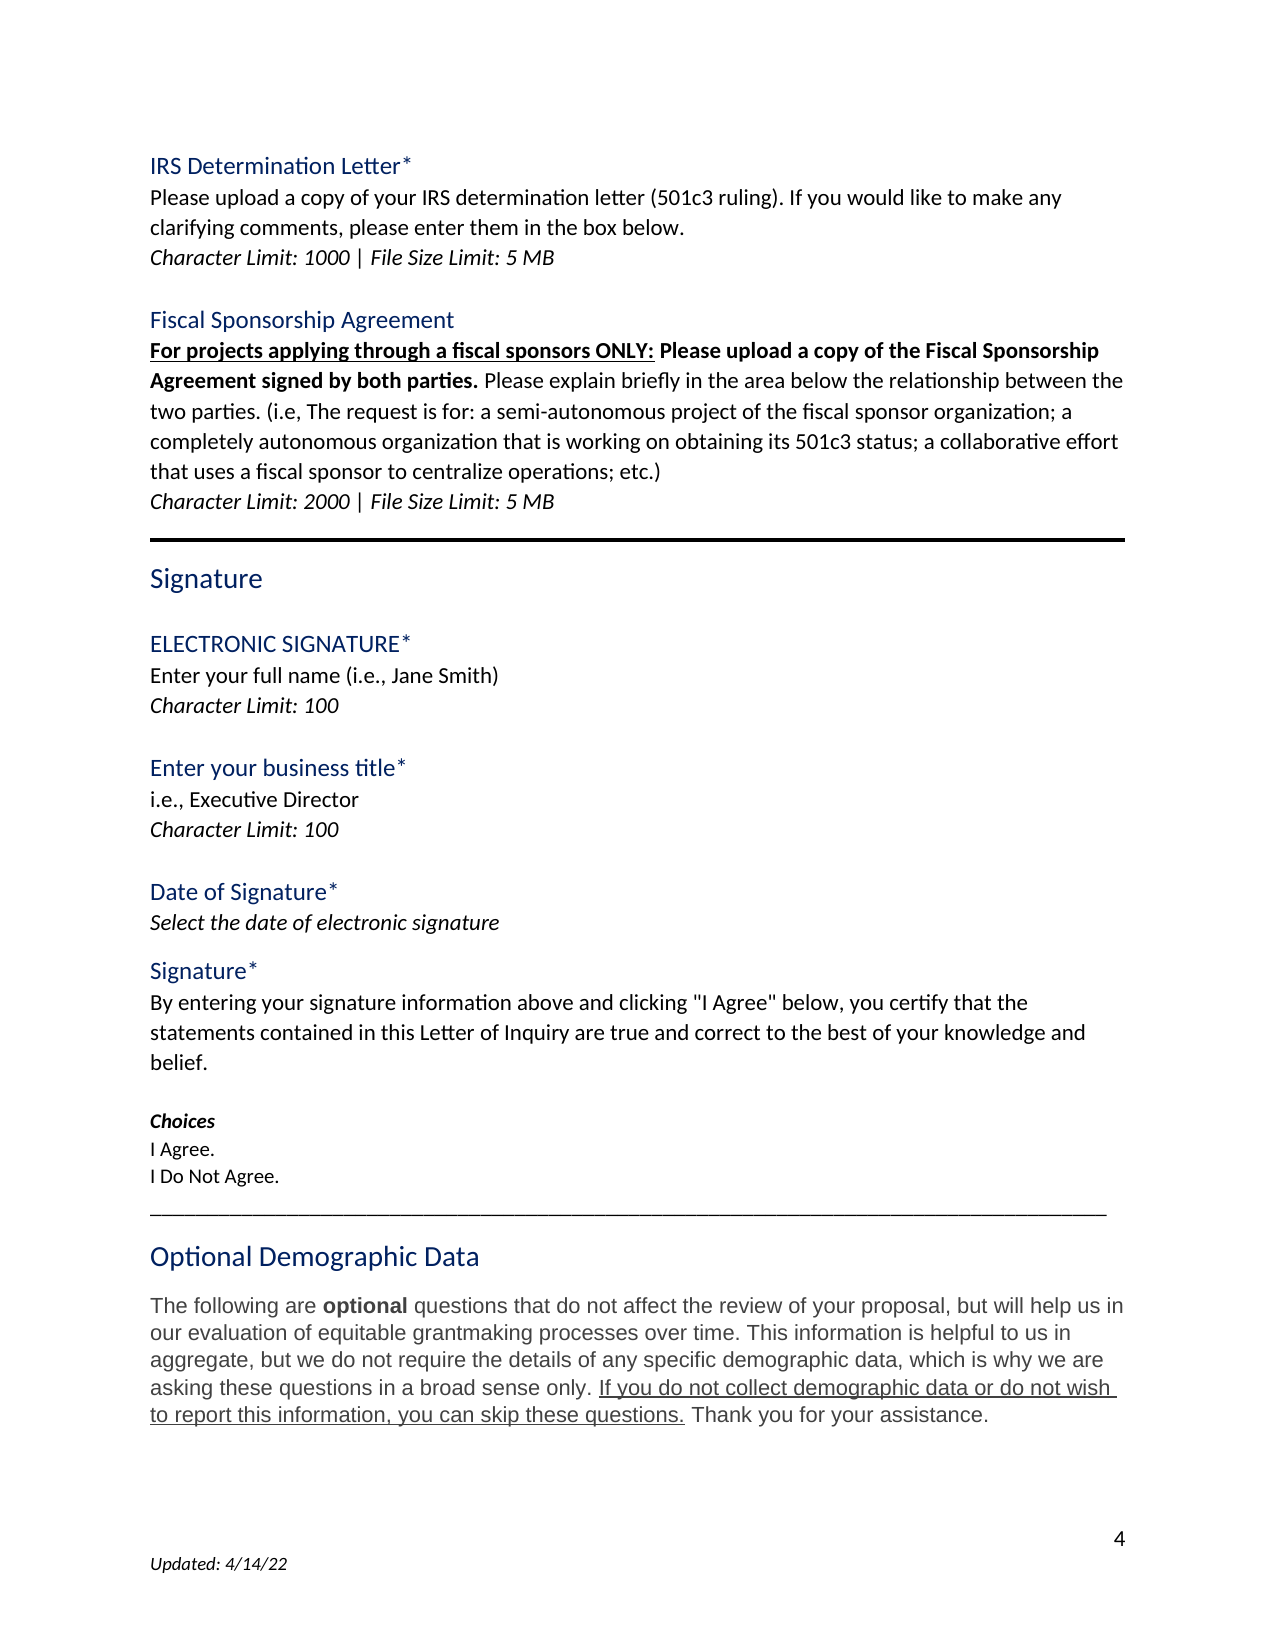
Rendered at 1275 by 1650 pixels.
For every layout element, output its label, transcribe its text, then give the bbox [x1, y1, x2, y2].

text Optional Demographic Data [150, 1238, 1125, 1273]
text Signature ELECTRONIC SIGNATURE* Enter your full name (i.e., Jane Smith) Character Limit: 100 Enter your business title* i.e., Executive Director Character Limit: 100 Date of Signature* Select the date of electronic signature [150, 560, 1125, 936]
text The following are optional questions that do not affect the review of your proposal, but will help us in our evaluation of equitable grantmaking processes over time. This information is helpful to us in aggregate, but we do not require the details of any specific demographic data, which is why we are asking these questions in a broad sense only. If you do not collect demographic data or do not wish to report this information, you can skip these questions. Thank you for your assistance. [150, 1293, 1125, 1427]
text Signature* By entering your signature information above and clicking "I Agree" below, you certify that the statements contained in this Letter of Inquiry are true and correct to the best of your knowledge and belief. Choices I Agree. I Do Not Agree. ____________________________________________________________________________________ [150, 955, 1125, 1219]
text IRS Determination Letter* Please upload a copy of your IRS determination letter (501c3 ruling). If you would like to make any clarifying comments, please enter them in the box below. Character Limit: 1000 | File Size Limit: 5 MB Fiscal Sponsorship Agreement For projects applying through a fiscal sponsors ONLY: Please upload a copy of the Fiscal Sponsorship Agreement signed by both parties. Please explain briefly in the area below the relationship between the two parties. (i.e, The request is for: a semi-autonomous project of the fiscal sponsor organization; a completely autonomous organization that is working on obtaining its 501c3 status; a collaborative effort that uses a fiscal sponsor to centralize operations; etc.) Character Limit: 2000 | File Size Limit: 5 MB [150, 150, 1125, 538]
